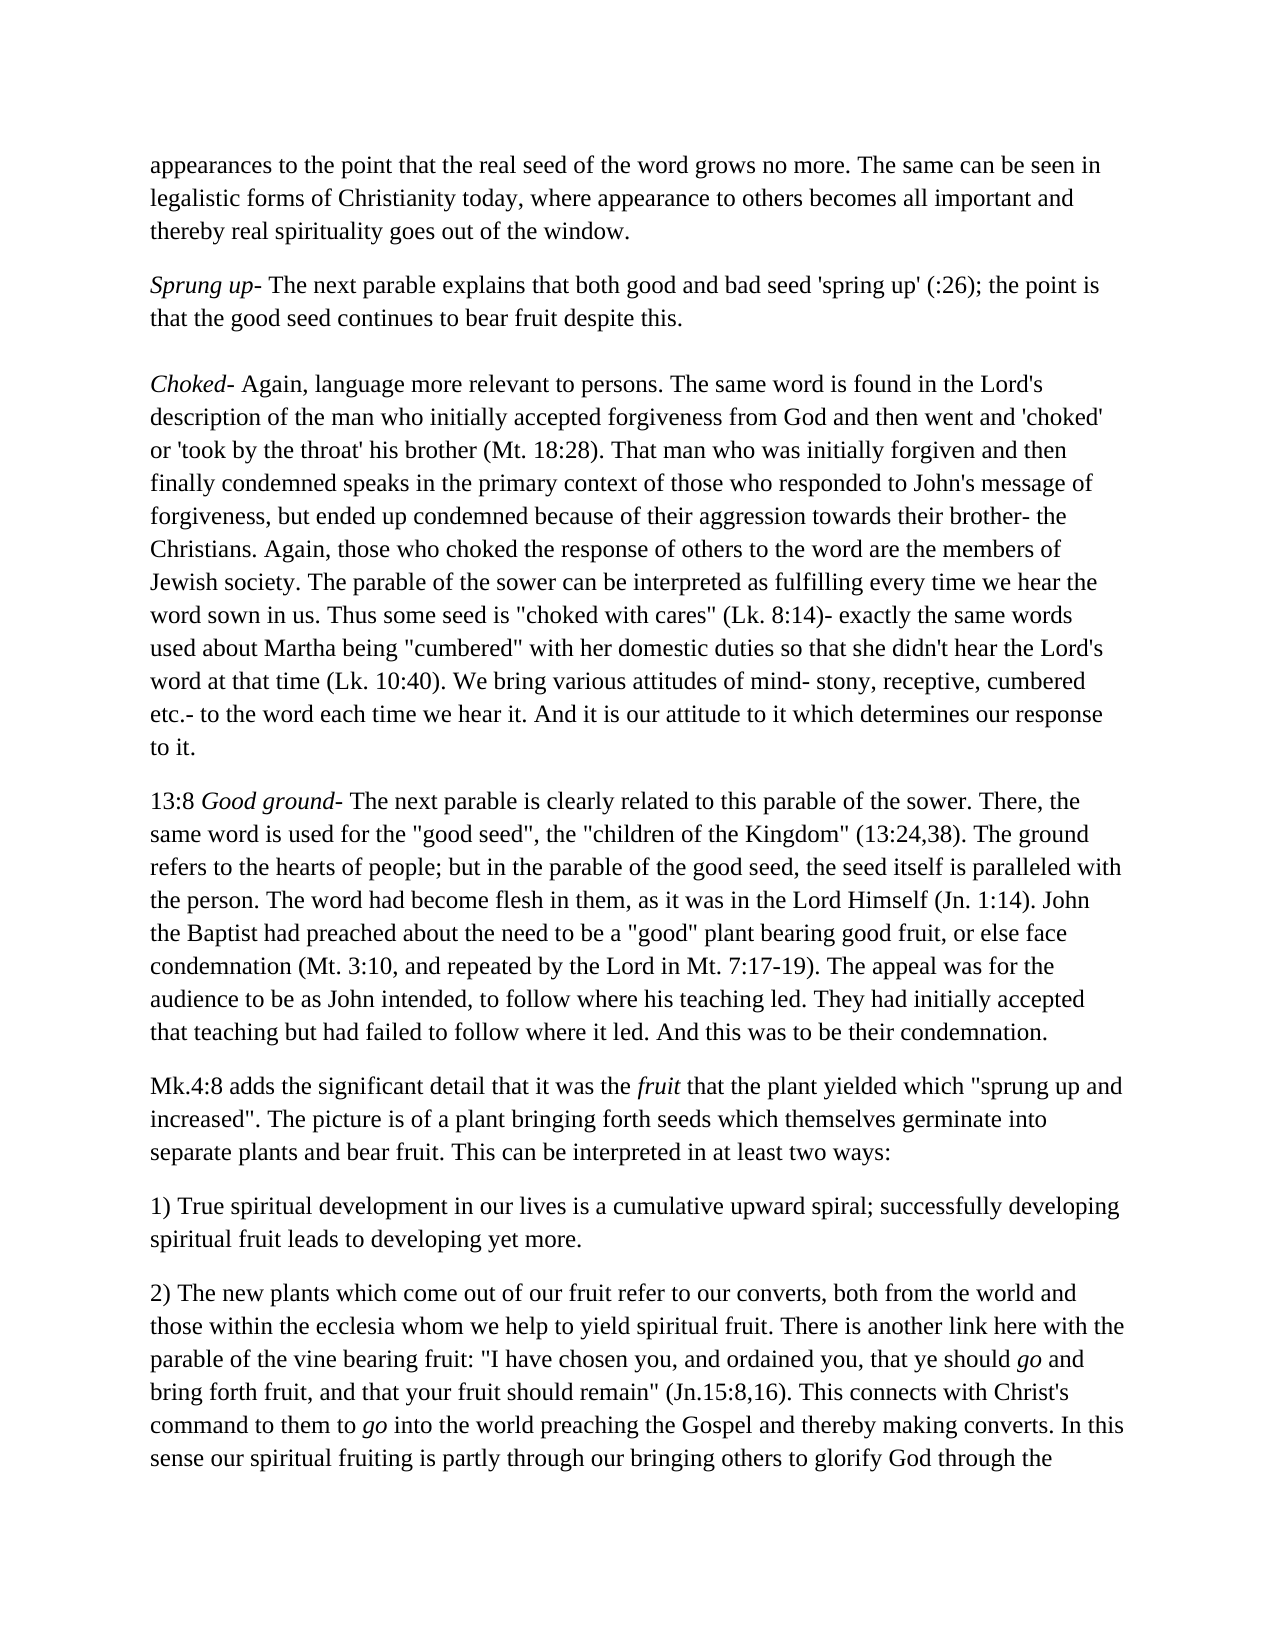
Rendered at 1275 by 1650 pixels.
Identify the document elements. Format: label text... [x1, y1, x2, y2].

text 13:8 Good ground- The next parable is clearly related to this parable of the sower. There, the same word is used for the "good seed", the "children of the Kingdom" (13:24,38). The ground refers to the hearts of people; but in the parable of the good seed, the seed itself is paralleled with the person. The word had become flesh in them, as it was in the Lord Himself (Jn. 1:14). John the Baptist had preached about the need to be a "good" plant bearing good fruit, or else face condemnation (Mt. 3:10, and repeated by the Lord in Mt. 7:17-19). The appeal was for the audience to be as John intended, to follow where his teaching led. They had initially accepted that teaching but had failed to follow where it led. And this was to be their condemnation. [150, 786, 1125, 1046]
text Mk.4:8 adds the significant detail that it was the fruit that the plant yielded which "sprung up and increased". The picture is of a plant bringing forth seeds which themselves germinate into separate plants and bear fruit. This can be interpreted in at least two ways: [150, 1071, 1125, 1166]
text Sprung up- The next parable explains that both good and bad seed 'spring up' (:26); the point is that the good seed continues to bear fruit despite this. Choked- Again, language more relevant to persons. The same word is found in the Lord's description of the man who initially accepted forgiveness from God and then went and 'choked' or 'took by the throat' his brother (Mt. 18:28). That man who was initially forgiven and then finally condemned speaks in the primary context of those who responded to John's message of forgiveness, but ended up condemned because of their aggression towards their brother- the Christians. Again, those who choked the response of others to the word are the members of Jewish society. The parable of the sower can be interpreted as fulfilling every time we hear the word sown in us. Thus some seed is "choked with cares" (Lk. 8:14)- exactly the same words used about Martha being "cumbered" with her domestic duties so that she didn't hear the Lord's word at that time (Lk. 10:40). We bring various attitudes of mind- stony, receptive, cumbered etc.- to the word each time we hear it. And it is our attitude to it which determines our response to it. [150, 270, 1125, 761]
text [150, 1278, 1125, 1472]
text 1) True spiritual development in our lives is a cumulative upward spiral; successfully developing spiritual fruit leads to developing yet more. [150, 1191, 1125, 1253]
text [150, 150, 1125, 245]
